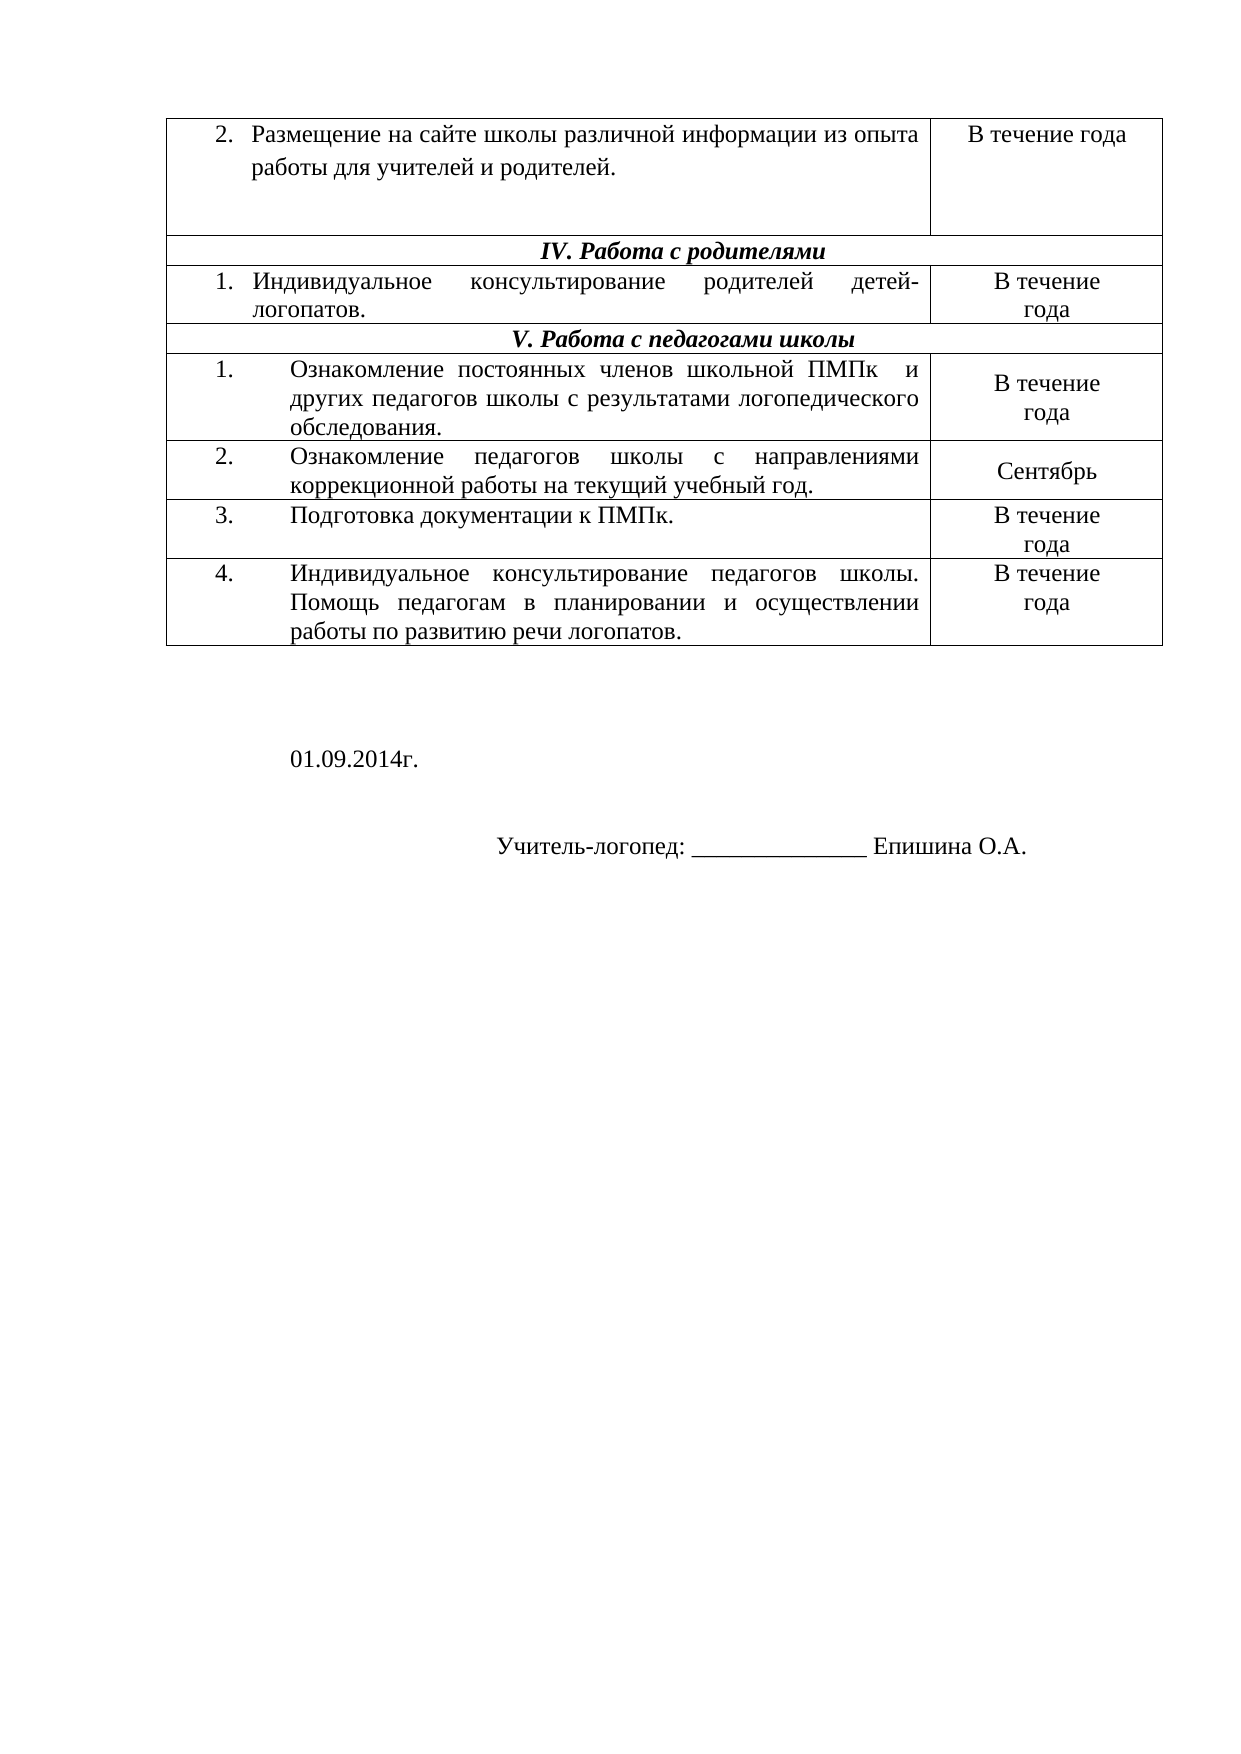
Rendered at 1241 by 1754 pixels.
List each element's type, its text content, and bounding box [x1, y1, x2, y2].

table_cell Ознакомление постоянных членов школьной ПМПк и других педагогов школы с результатами логопедического обследования. [167, 354, 930, 440]
table_cell IV. Работа с родителями [167, 236, 1162, 265]
table_cell Подготовка документации к ПМПк. [167, 500, 930, 557]
text Учитель-логопед: ______________ Епишина О.А. [177, 831, 1152, 860]
table_cell В течение года [931, 119, 1162, 235]
table_cell Сентябрь [931, 441, 1162, 499]
table_cell В течение года [931, 266, 1162, 323]
table_cell В течение года [931, 559, 1162, 645]
table_cell Размещение на сайте школы различной информации из опыта работы для учителей и родителей. [167, 119, 930, 235]
table_cell В течение года [931, 354, 1162, 440]
table_cell Ознакомление педагогов школы с направлениями коррекционной работы на текущий учебный год. [167, 441, 930, 499]
table_cell Индивидуальное консультирование педагогов школы. Помощь педагогам в планировании и осуществлении работы по развитию речи логопатов. [167, 559, 930, 645]
table_cell Индивидуальное консультирование родителей детей-логопатов. [167, 266, 930, 323]
text 01.09.2014г. [177, 744, 1152, 773]
table_cell В течение года [931, 500, 1162, 557]
table_cell V. Работа с педагогами школы [167, 324, 1162, 353]
